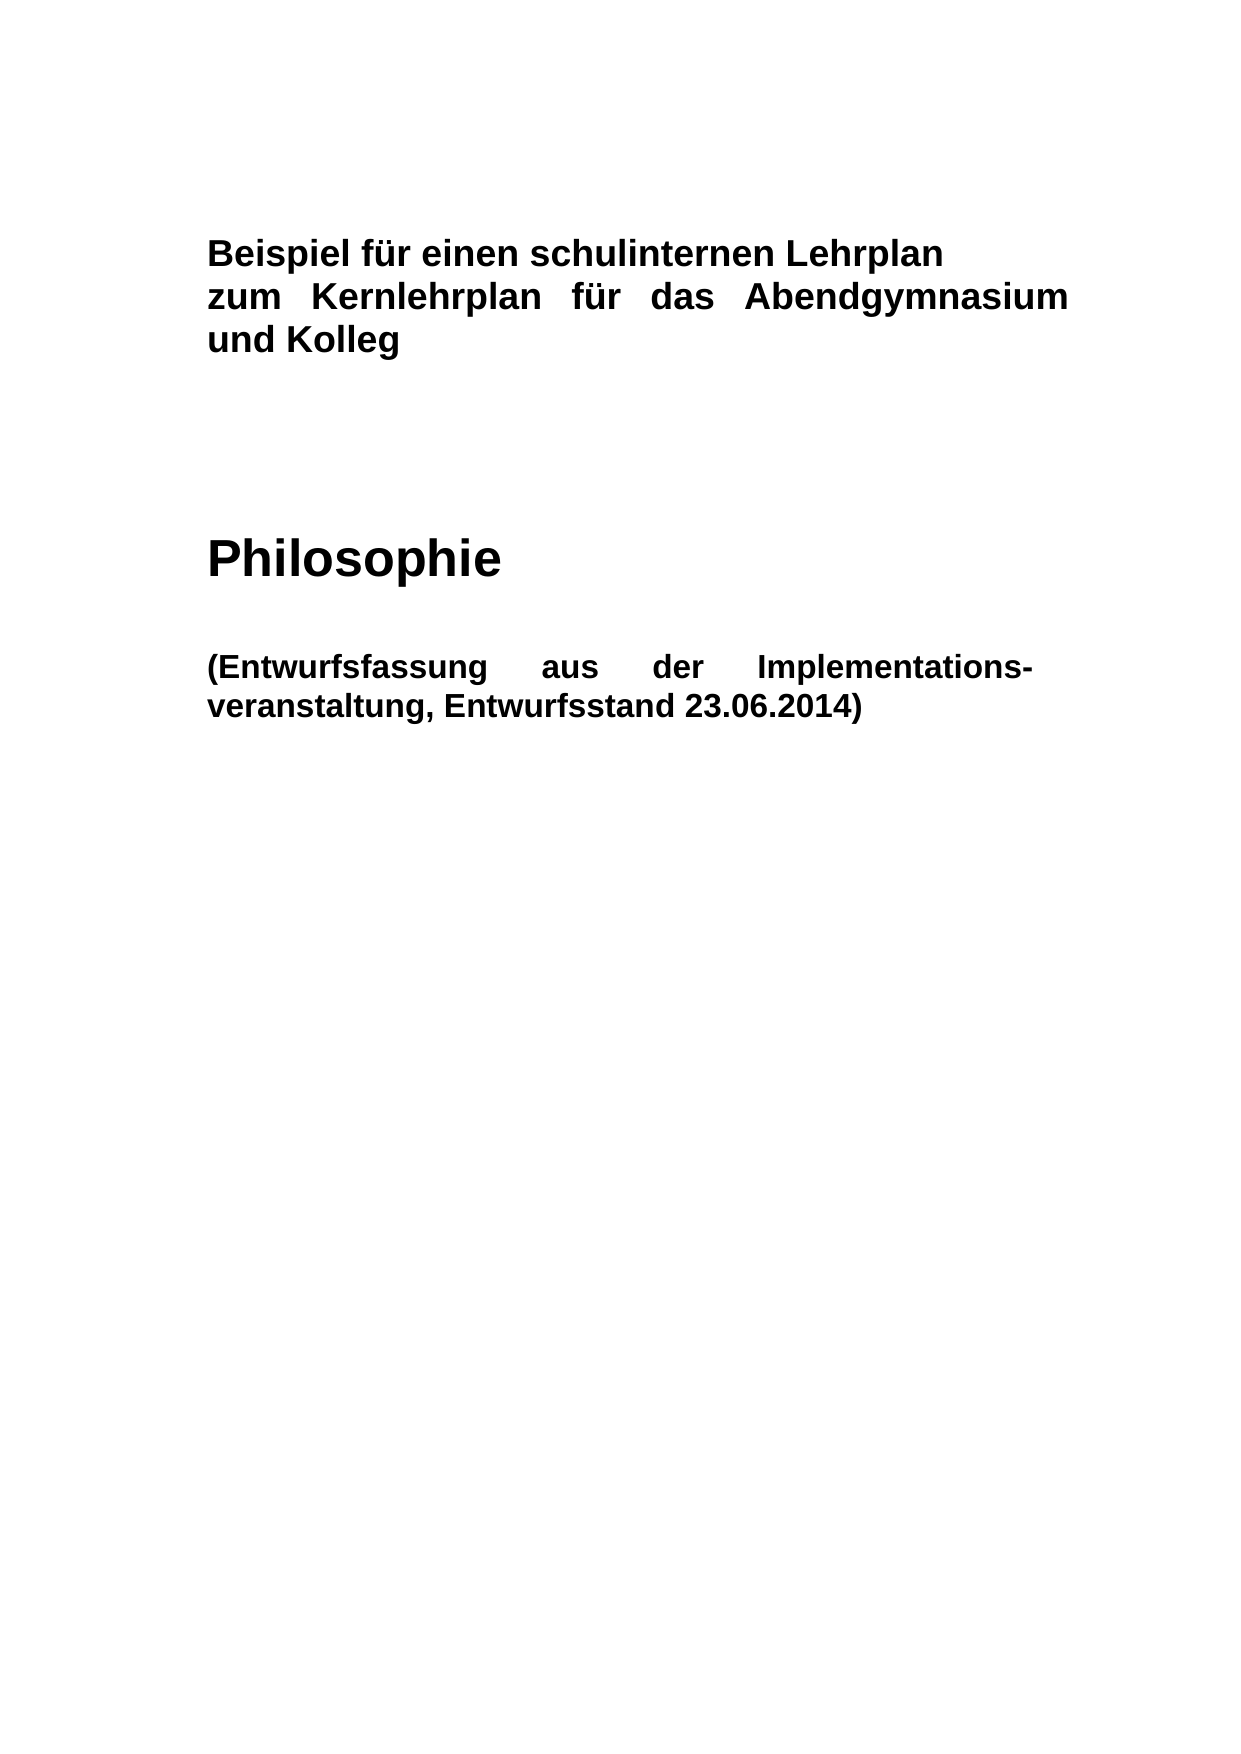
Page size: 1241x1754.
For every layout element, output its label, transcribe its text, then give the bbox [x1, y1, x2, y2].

text zum Kernlehrplan für das Abendgymnasium und Kolleg [207, 274, 1069, 360]
text Beispiel für einen schulinternen Lehrplan [207, 231, 1033, 274]
text Philosophie [207, 528, 1033, 588]
text (Entwurfsfassung aus der Implementations-veranstaltung, Entwurfsstand 23.06.2014) [207, 648, 1033, 724]
